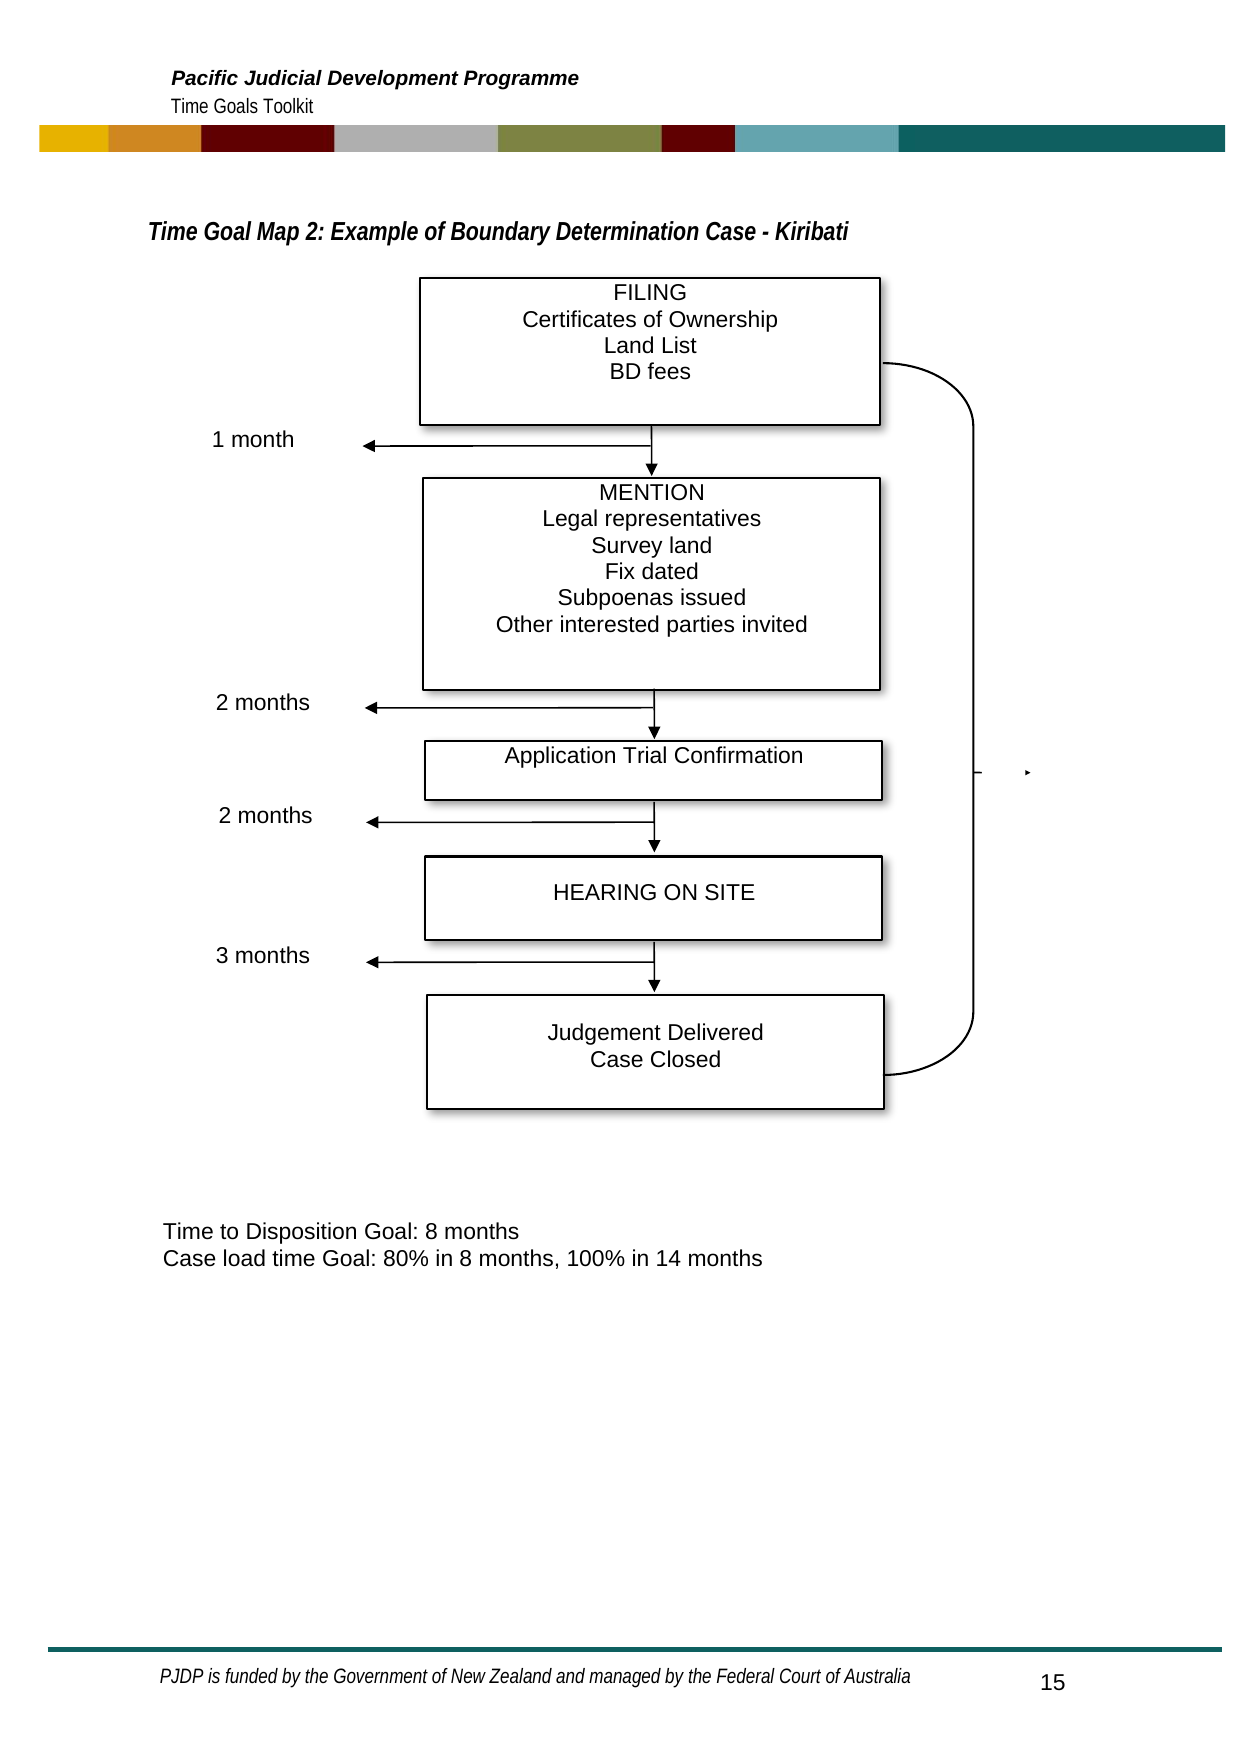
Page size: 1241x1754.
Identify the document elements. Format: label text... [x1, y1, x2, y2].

picture [39, 125, 1226, 152]
text Time Goal Map 2: Example of Boundary Determination Case - Kiribati [148, 216, 1122, 245]
